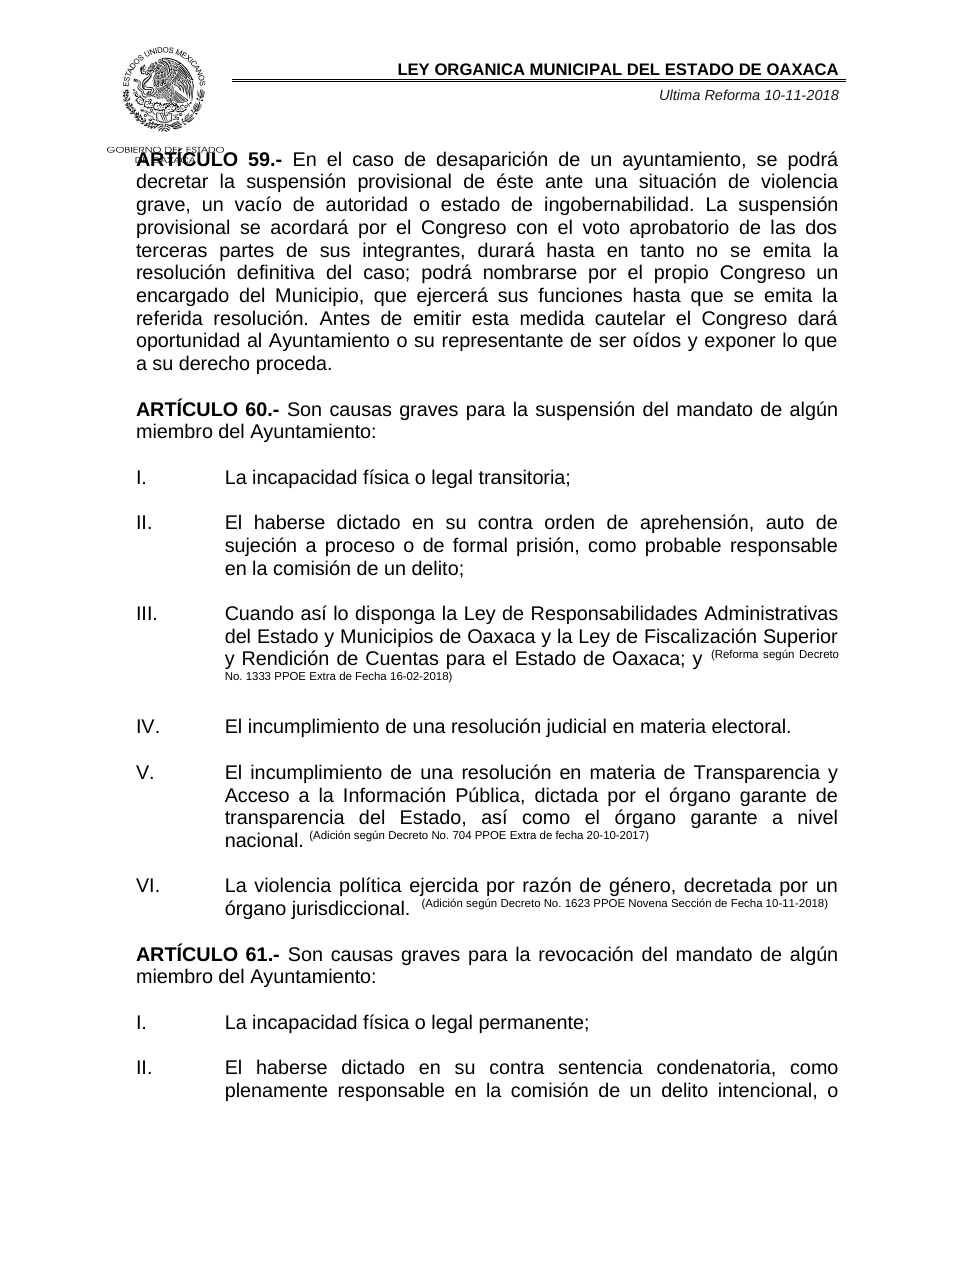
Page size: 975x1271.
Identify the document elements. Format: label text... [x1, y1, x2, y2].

text ARTÍCULO 60.- Son causas graves para la suspensión del mandato de algún miembro del Ayuntamiento: [136, 397, 839, 443]
picture [104, 44, 227, 166]
list El incumplimiento de una resolución judicial en materia electoral. [136, 715, 839, 738]
list El incumplimiento de una resolución en materia de Transparencia y Acceso a la Información Pública, dictada por el órgano garante de transparencia del Estado, así como el órgano garante a nivel nacional. (Adición según Decreto No. 704 PPOE Extra de fecha 20-10-2017) [136, 761, 839, 852]
text ARTÍCULO 61.- Son causas graves para la revocación del mandato de algún miembro del Ayuntamiento: [136, 942, 839, 988]
list Cuando así lo disponga la Ley de Responsabilidades Administrativas del Estado y Municipios de Oaxaca y la Ley de Fiscalización Superior y Rendición de Cuentas para el Estado de Oaxaca; y (Reforma según Decreto No. 1333 PPOE Extra de Fecha 16-02-2018) [136, 602, 839, 693]
list La incapacidad física o legal permanente; [136, 1011, 839, 1033]
text ARTÍCULO 59.- En el caso de desaparición de un ayuntamiento, se podrá decretar la suspensión provisional de éste ante una situación de violencia grave, un vacío de autoridad o estado de ingobernabilidad. La suspensión provisional se acordará por el Congreso con el voto aprobatorio de las dos terceras partes de sus integrantes, durará hasta en tanto no se emita la resolución definitiva del caso; podrá nombrarse por el propio Congreso un encargado del Municipio, que ejercerá sus funciones hasta que se emita la referida resolución. Antes de emitir esta medida cautelar el Congreso dará oportunidad al Ayuntamiento o su representante de ser oídos y exponer lo que a su derecho proceda. [136, 148, 839, 375]
list El haberse dictado en su contra orden de aprehensión, auto de sujeción a proceso o de formal prisión, como probable responsable en la comisión de un delito; [136, 511, 839, 579]
list La violencia política ejercida por razón de género, decretada por un órgano jurisdiccional. (Adición según Decreto No. 1623 PPOE Novena Sección de Fecha 10-11-2018) [136, 874, 839, 920]
list La incapacidad física o legal transitoria; [136, 466, 839, 488]
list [136, 1056, 839, 1101]
